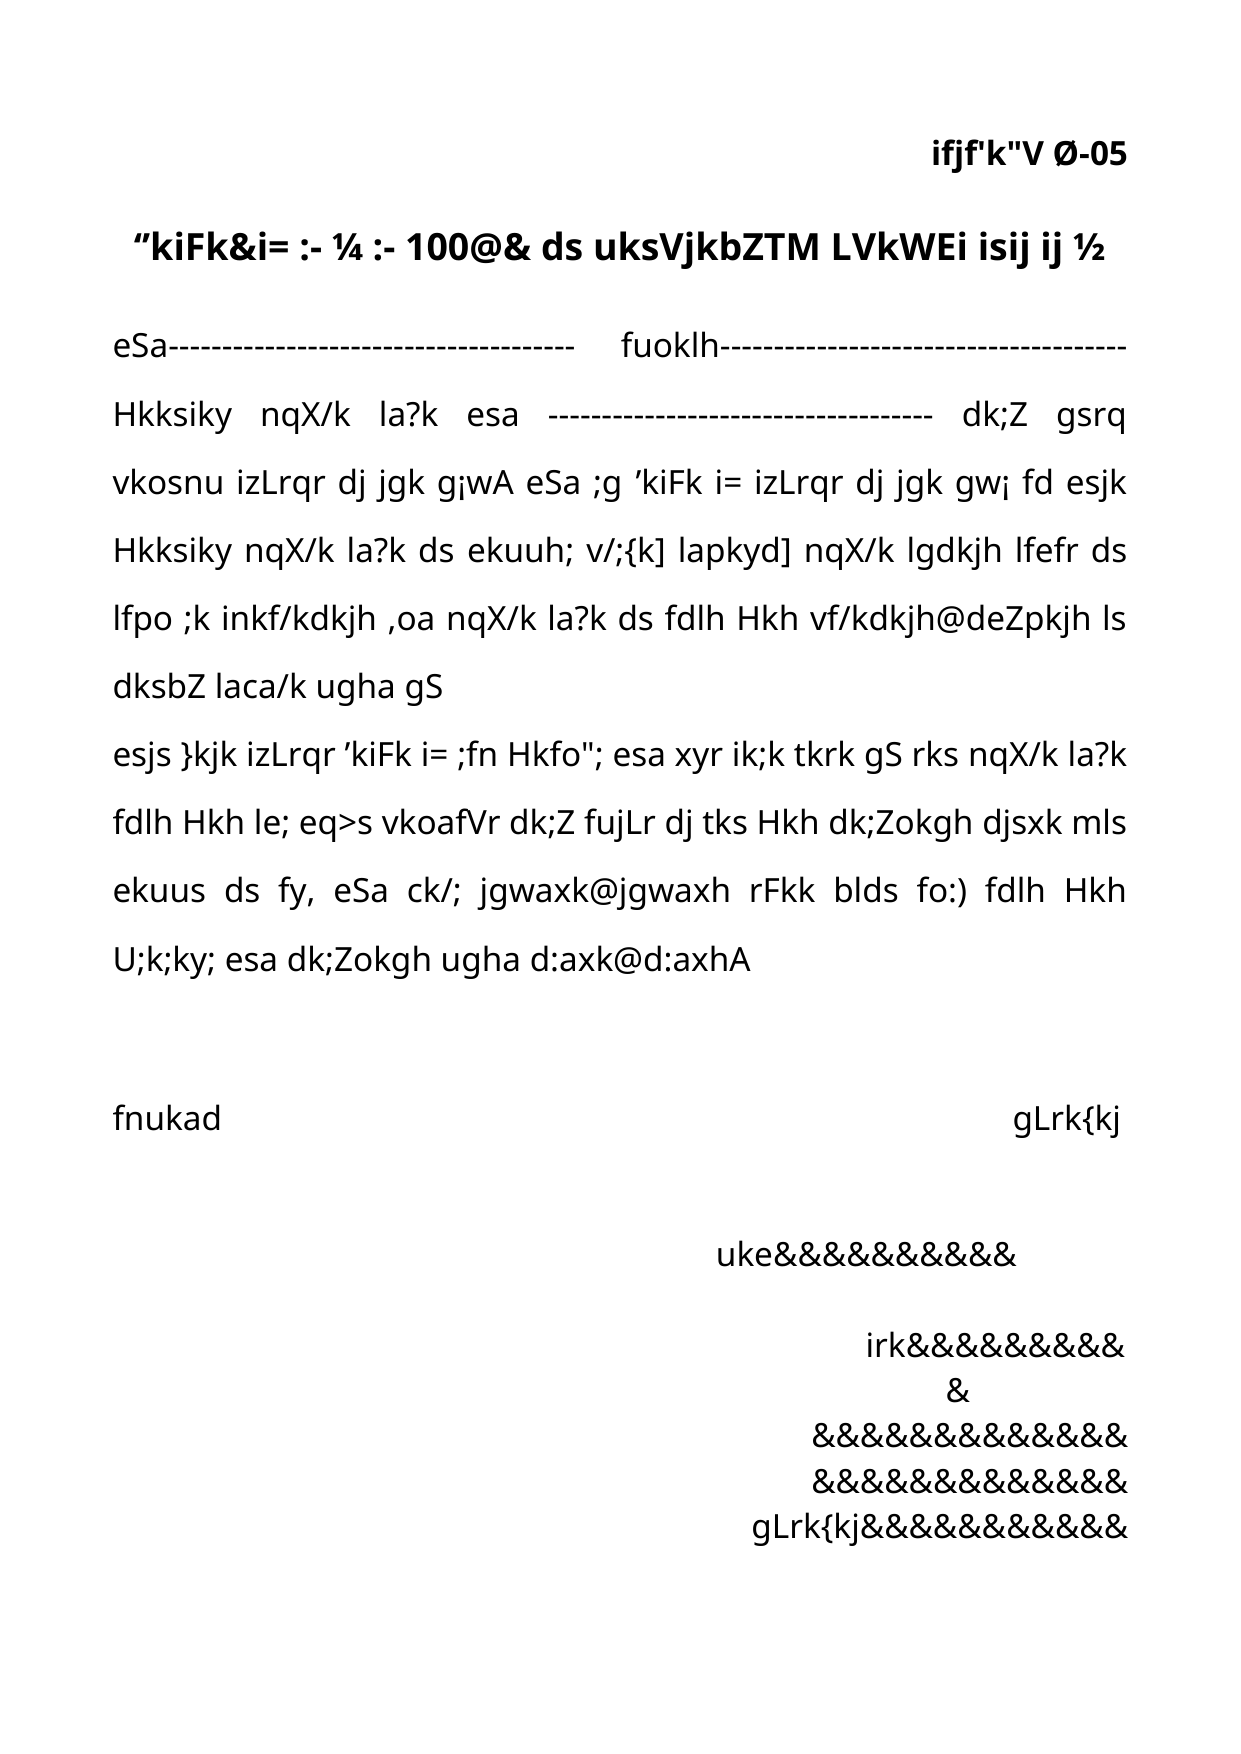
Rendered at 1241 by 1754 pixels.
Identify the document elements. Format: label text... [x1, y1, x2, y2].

text ‘’kiFk&i= :- ¼ :- 100@& ds uksVjkbZTM LVkWEi isij ij ½ [112, 220, 1128, 271]
text irk&&&&&&&&&& [787, 1321, 1128, 1412]
text uke&&&&&&&&&& [112, 1231, 1128, 1276]
text ifjf'k"V Ø-05 [112, 129, 1128, 175]
text &&&&&&&&&&&&& [112, 1458, 1128, 1503]
text fnukad gLrk{kj [112, 1094, 1128, 1140]
text eSa-------------------------------------- fuoklh--------------------------------------Hkksiky nqX/k la?k esa ------------------------------------ dk;Z gsrq vkosnu izLrqr dj jgk g¡wA eSa ;g ’kiFk i= izLrqr dj jgk gw¡ fd esjk Hkksiky nqX/k la?k ds ekuuh; v/;{k] lapkyd] nqX/k lgdkjh lfefr ds lfpo ;k inkf/kdkjh ,oa nqX/k la?k ds fdlh Hkh vf/kdkjh@deZpkjh ls dksbZ laca/k ugha gS [112, 322, 1128, 708]
text gLrk{kj&&&&&&&&&&& [112, 1503, 1128, 1548]
text &&&&&&&&&&&&& [112, 1412, 1128, 1458]
text esjs }kjk izLrqr ’kiFk i= ;fn Hkfo"; esa xyr ik;k tkrk gS rks nqX/k la?k fdlh Hkh le; eq>s vkoafVr dk;Z fujLr dj tks Hkh dk;Zokgh djsxk mls ekuus ds fy, eSa ck/; jgwaxk@jgwaxh rFkk blds fo:) fdlh Hkh U;k;ky; esa dk;Zokgh ugha d:axk@d:axhA [112, 731, 1128, 981]
